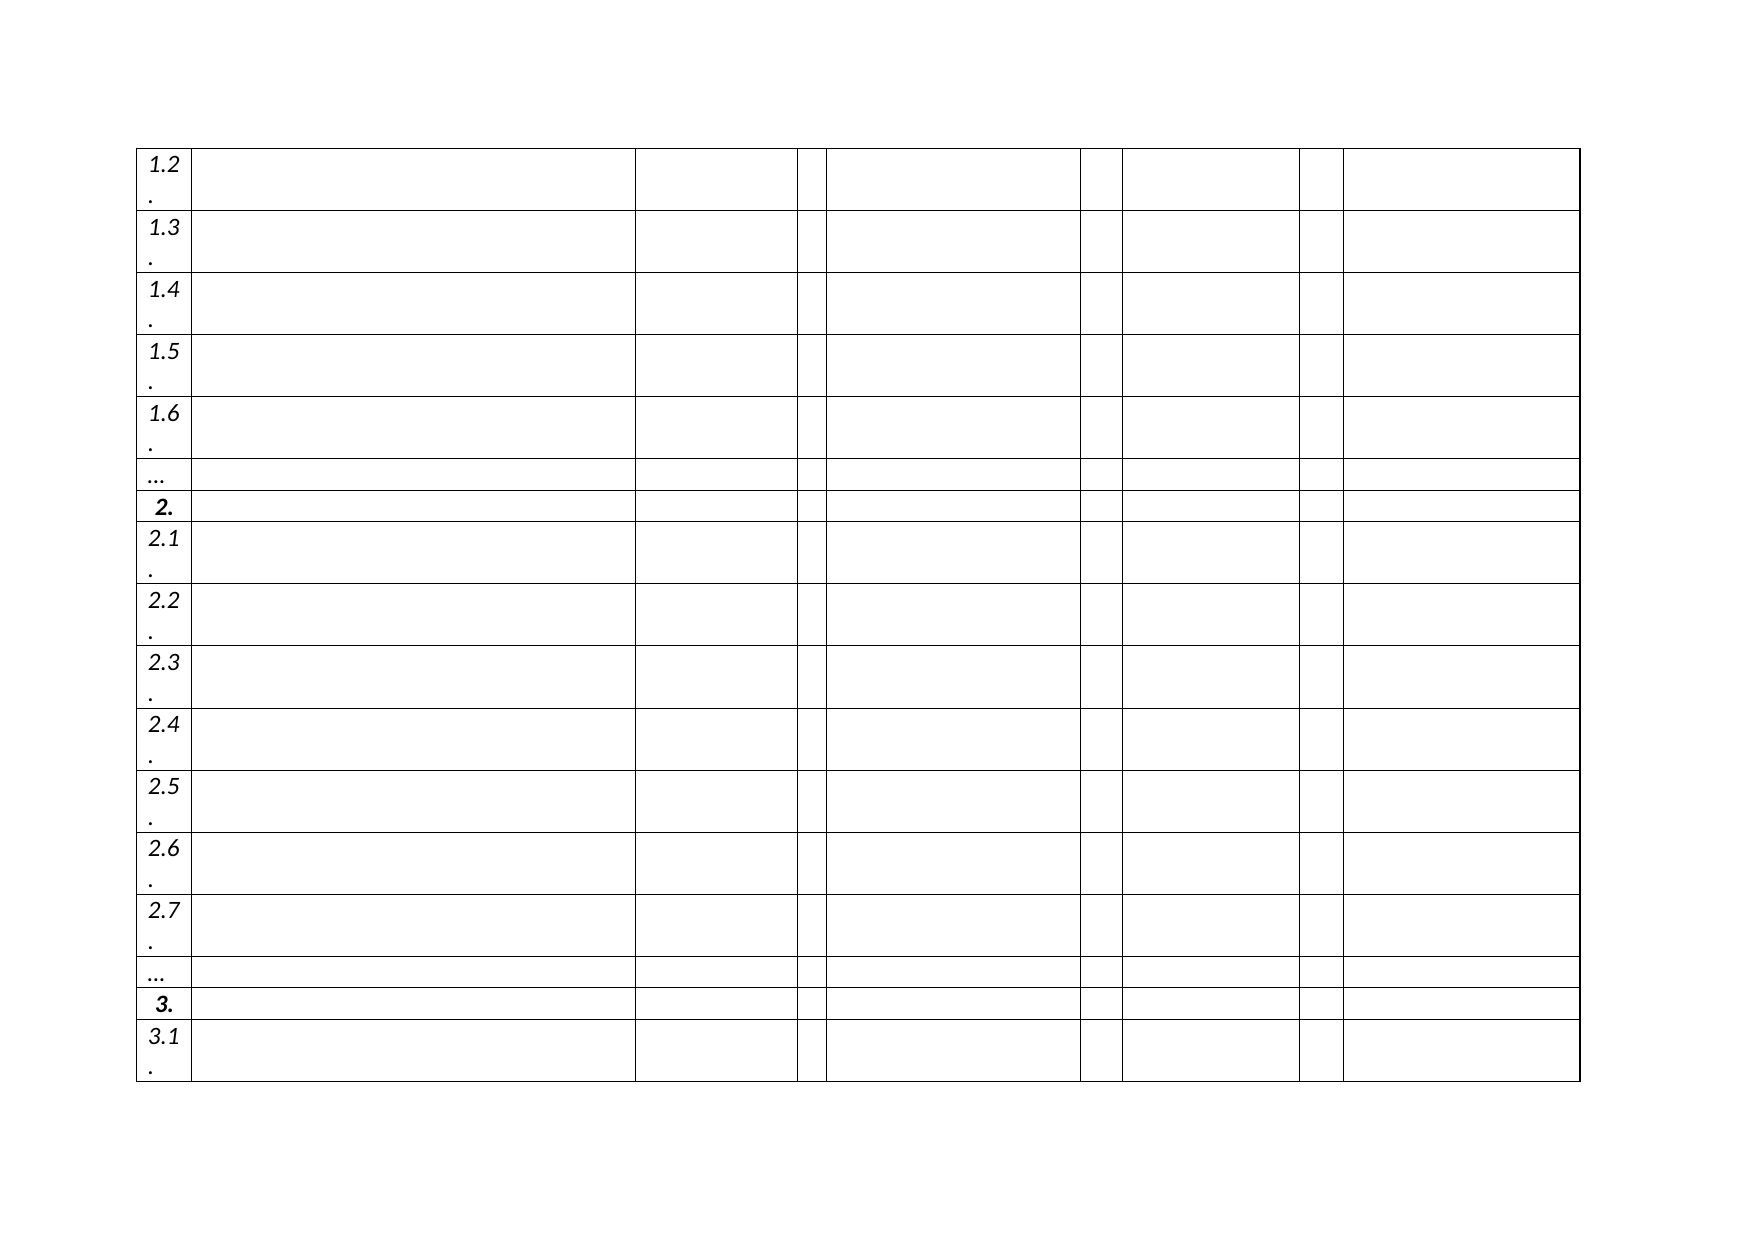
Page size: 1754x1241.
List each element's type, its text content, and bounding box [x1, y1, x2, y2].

table_cell [798, 491, 826, 521]
table_cell [1344, 522, 1579, 583]
table_cell [1123, 771, 1299, 832]
table_cell [1081, 957, 1122, 987]
table_cell [1081, 522, 1122, 583]
table_cell [1300, 646, 1343, 707]
table_cell [1344, 149, 1579, 210]
table_cell [1081, 584, 1122, 645]
table_cell [1300, 459, 1343, 489]
table_cell [827, 397, 1080, 458]
table_cell [636, 584, 797, 645]
table_cell [1123, 709, 1299, 769]
table_cell [636, 957, 797, 987]
table_cell [1344, 895, 1579, 956]
table_cell 1.2. [137, 149, 191, 210]
table_cell [636, 988, 797, 1019]
table_cell [1300, 397, 1343, 458]
table_cell [636, 895, 797, 956]
table_cell [1123, 211, 1299, 272]
table_cell [798, 833, 826, 894]
table_cell [1123, 397, 1299, 458]
table_cell [192, 335, 635, 396]
table_cell [192, 491, 635, 521]
table_cell [798, 988, 826, 1019]
table_cell [827, 522, 1080, 583]
table_cell [798, 646, 826, 707]
table_cell [827, 833, 1080, 894]
table_cell [636, 709, 797, 769]
table_cell [192, 459, 635, 489]
table_cell [1123, 149, 1299, 210]
table_cell 3.1. [137, 1020, 191, 1081]
table_cell [192, 709, 635, 769]
table_cell [1123, 646, 1299, 707]
table_cell [1081, 833, 1122, 894]
table_cell [1344, 397, 1579, 458]
table_cell [1123, 335, 1299, 396]
table_cell [192, 833, 635, 894]
table_cell 2.6. [137, 833, 191, 894]
table_cell 2.3. [137, 646, 191, 707]
table_cell 1.6. [137, 397, 191, 458]
table_cell [1123, 988, 1299, 1019]
table_cell 2. [137, 491, 191, 521]
table_cell [798, 957, 826, 987]
table_cell 2.5. [137, 771, 191, 832]
table_cell [1344, 771, 1579, 832]
table_cell [1081, 211, 1122, 272]
table_cell [1081, 771, 1122, 832]
table_cell [192, 1020, 635, 1081]
table_cell [1300, 1020, 1343, 1081]
table_cell [1123, 957, 1299, 987]
table_cell 1.4. [137, 273, 191, 334]
table_cell [1300, 709, 1343, 769]
table_cell [1123, 522, 1299, 583]
table_cell … [137, 459, 191, 489]
table_cell [192, 771, 635, 832]
table_cell [1123, 491, 1299, 521]
table_cell [192, 646, 635, 707]
table_cell [1344, 459, 1579, 489]
table_cell [827, 988, 1080, 1019]
table_cell [192, 957, 635, 987]
table_cell [1300, 584, 1343, 645]
table_cell [192, 397, 635, 458]
table_cell [192, 522, 635, 583]
table_cell [798, 771, 826, 832]
table_cell [1300, 895, 1343, 956]
table_cell [636, 771, 797, 832]
table_cell [798, 584, 826, 645]
table_cell [1344, 335, 1579, 396]
table_cell [798, 709, 826, 769]
table_cell [798, 211, 826, 272]
table_cell [798, 149, 826, 210]
table_cell 1.3. [137, 211, 191, 272]
table_cell [827, 1020, 1080, 1081]
table_cell [1300, 211, 1343, 272]
table_cell 2.1. [137, 522, 191, 583]
table_cell [1300, 988, 1343, 1019]
table_cell [827, 491, 1080, 521]
table_cell [827, 646, 1080, 707]
table_cell [827, 584, 1080, 645]
table_cell [636, 397, 797, 458]
table_cell [827, 273, 1080, 334]
table_cell [827, 459, 1080, 489]
table_cell [636, 149, 797, 210]
table_cell [1300, 833, 1343, 894]
table_cell [1123, 273, 1299, 334]
table_cell [1300, 957, 1343, 987]
table_cell [1344, 833, 1579, 894]
table_cell [636, 335, 797, 396]
table_cell [1081, 149, 1122, 210]
table_cell [798, 335, 826, 396]
table_cell 2.4. [137, 709, 191, 769]
table_cell [1123, 833, 1299, 894]
table_cell [1081, 335, 1122, 396]
table_cell [1300, 771, 1343, 832]
table_cell [192, 211, 635, 272]
table_cell [827, 709, 1080, 769]
table_cell [1344, 211, 1579, 272]
table_cell [1300, 491, 1343, 521]
table_cell [636, 491, 797, 521]
table_cell [1081, 646, 1122, 707]
table_cell [636, 646, 797, 707]
table_cell [1081, 709, 1122, 769]
table_cell [1300, 149, 1343, 210]
table_cell [192, 988, 635, 1019]
table_cell [798, 1020, 826, 1081]
table_cell … [137, 957, 191, 987]
table_cell 3. [137, 988, 191, 1019]
table_cell [1344, 491, 1579, 521]
table_cell [1123, 895, 1299, 956]
table_cell [1344, 584, 1579, 645]
table_cell [1123, 584, 1299, 645]
table_cell [1081, 459, 1122, 489]
table_cell [1300, 335, 1343, 396]
table_cell [636, 273, 797, 334]
table_cell [1344, 646, 1579, 707]
table_cell 2.7. [137, 895, 191, 956]
table_cell [798, 522, 826, 583]
table_cell [1300, 522, 1343, 583]
table_cell [1081, 895, 1122, 956]
table_cell [827, 771, 1080, 832]
table_cell [636, 1020, 797, 1081]
table_cell [798, 459, 826, 489]
table_cell [192, 273, 635, 334]
table_cell [798, 397, 826, 458]
table_cell [636, 833, 797, 894]
table_cell [827, 895, 1080, 956]
table_cell [827, 149, 1080, 210]
table_cell [798, 273, 826, 334]
table_cell [1344, 273, 1579, 334]
table_cell [1081, 1020, 1122, 1081]
table_cell [1081, 273, 1122, 334]
table_cell [636, 459, 797, 489]
table_cell [636, 522, 797, 583]
table_cell [1081, 988, 1122, 1019]
table_cell 1.5. [137, 335, 191, 396]
table_cell [798, 895, 826, 956]
table_cell [1344, 709, 1579, 769]
table_cell [827, 335, 1080, 396]
table_cell [192, 149, 635, 210]
table_cell [1123, 459, 1299, 489]
table_cell [1344, 1020, 1579, 1081]
table_cell [1300, 273, 1343, 334]
table_cell [192, 584, 635, 645]
table_cell [1344, 957, 1579, 987]
table_cell [827, 211, 1080, 272]
table_cell [1081, 397, 1122, 458]
table_cell [1123, 1020, 1299, 1081]
table_cell [192, 895, 635, 956]
table_cell [827, 957, 1080, 987]
table_cell [636, 211, 797, 272]
table_cell 2.2. [137, 584, 191, 645]
table_cell [1344, 988, 1579, 1019]
table_cell [1081, 491, 1122, 521]
